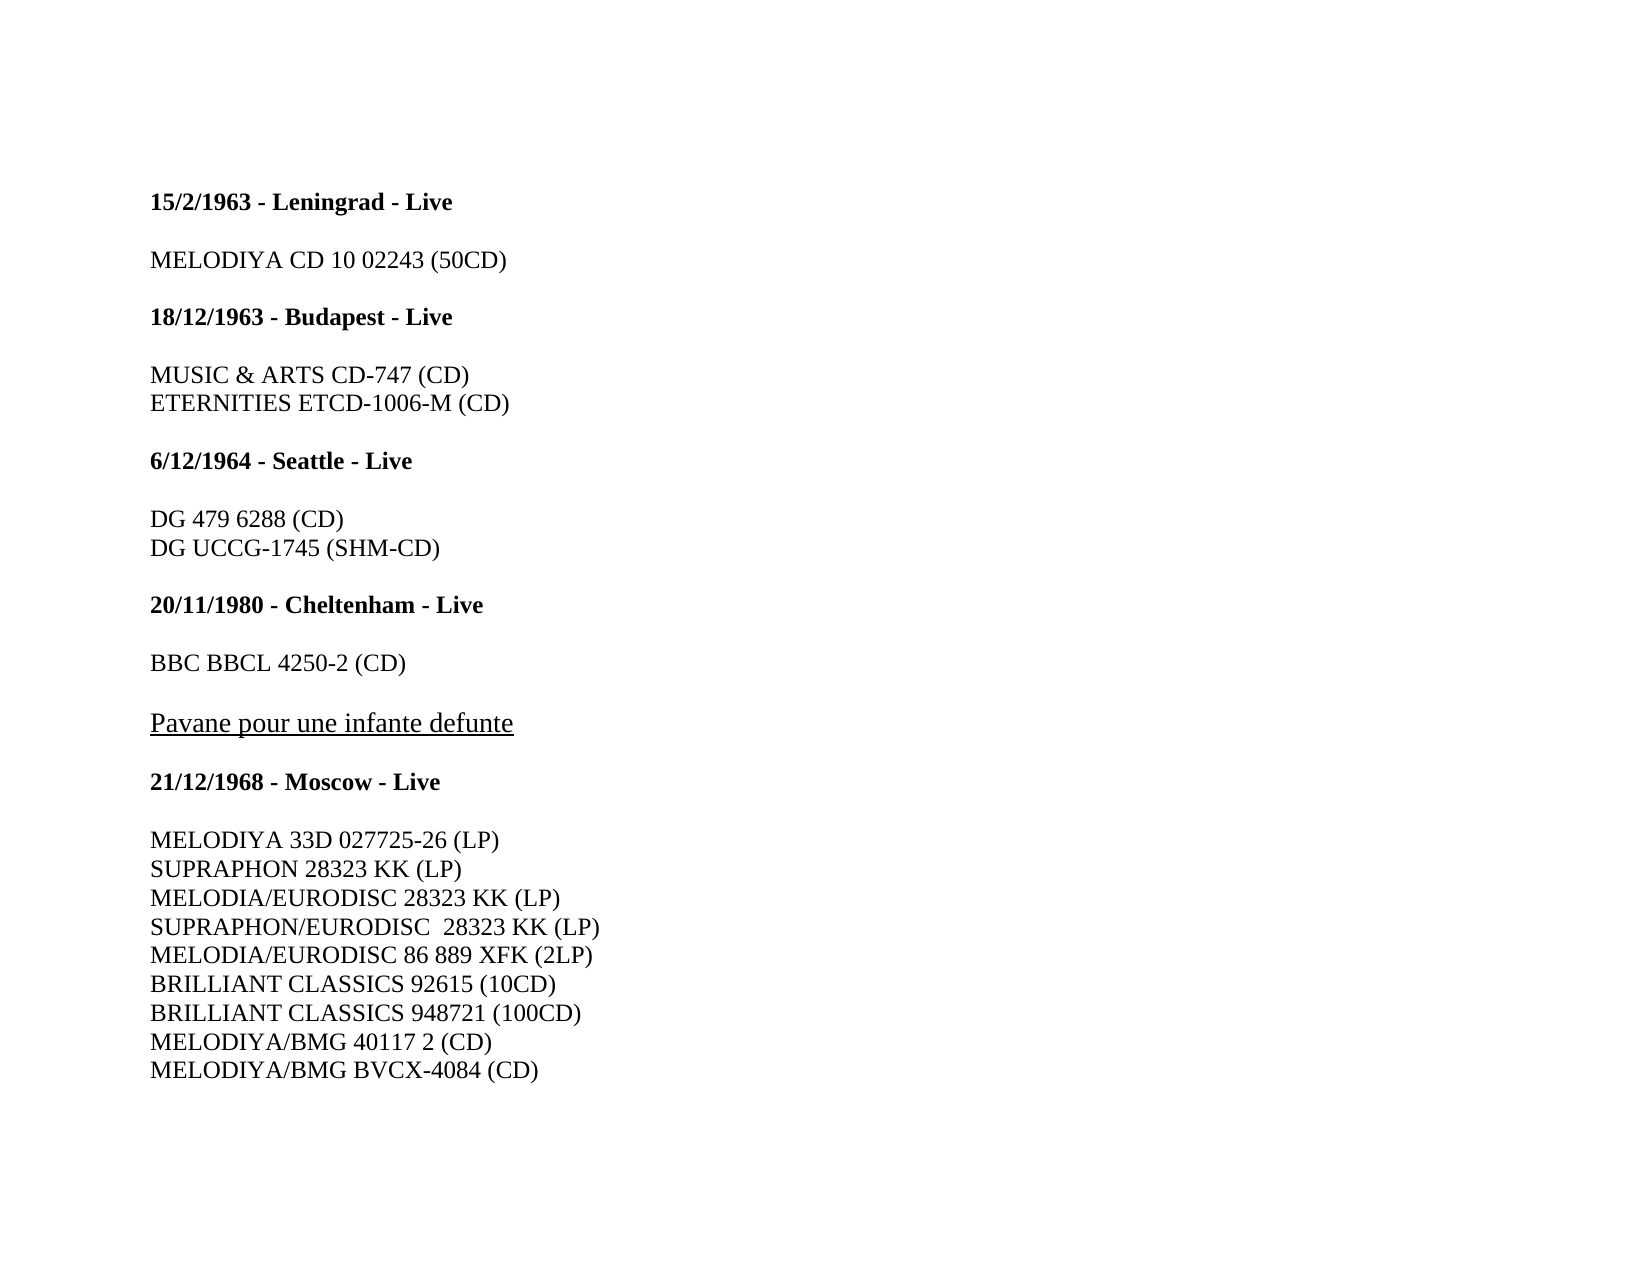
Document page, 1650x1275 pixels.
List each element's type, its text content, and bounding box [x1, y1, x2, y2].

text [150, 187, 1500, 417]
text 21/12/1968 - Moscow - Live [150, 767, 1500, 796]
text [150, 825, 1500, 1084]
text 6/12/1964 - Seattle - Live DG 479 6288 (CD) DG UCCG-1745 (SHM-CD) [150, 446, 1500, 561]
text 20/11/1980 - Cheltenham - Live [150, 591, 1500, 619]
text BBC BBCL 4250-2 (CD) Pavane pour une infante defunte [150, 648, 1500, 738]
